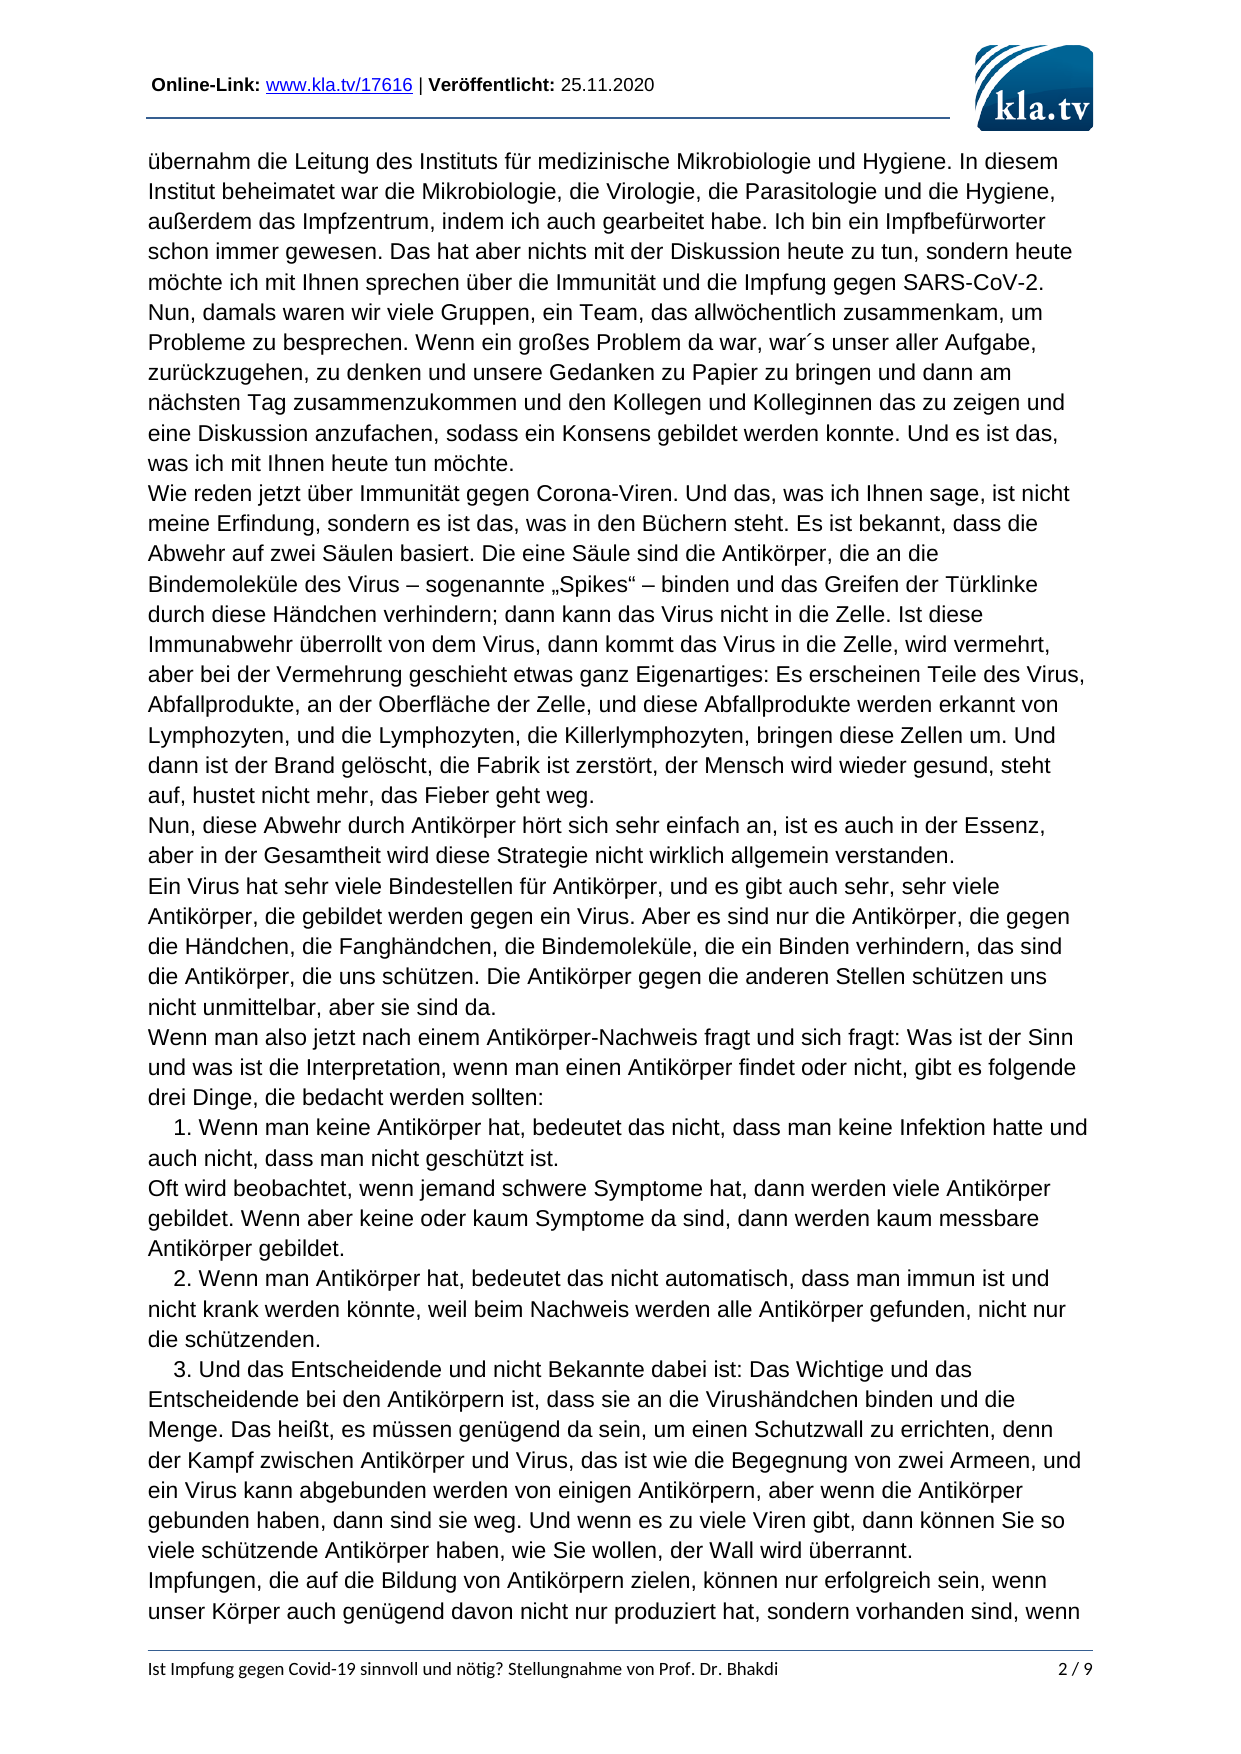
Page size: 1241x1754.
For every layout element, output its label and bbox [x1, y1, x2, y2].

text [148, 148, 1093, 1624]
